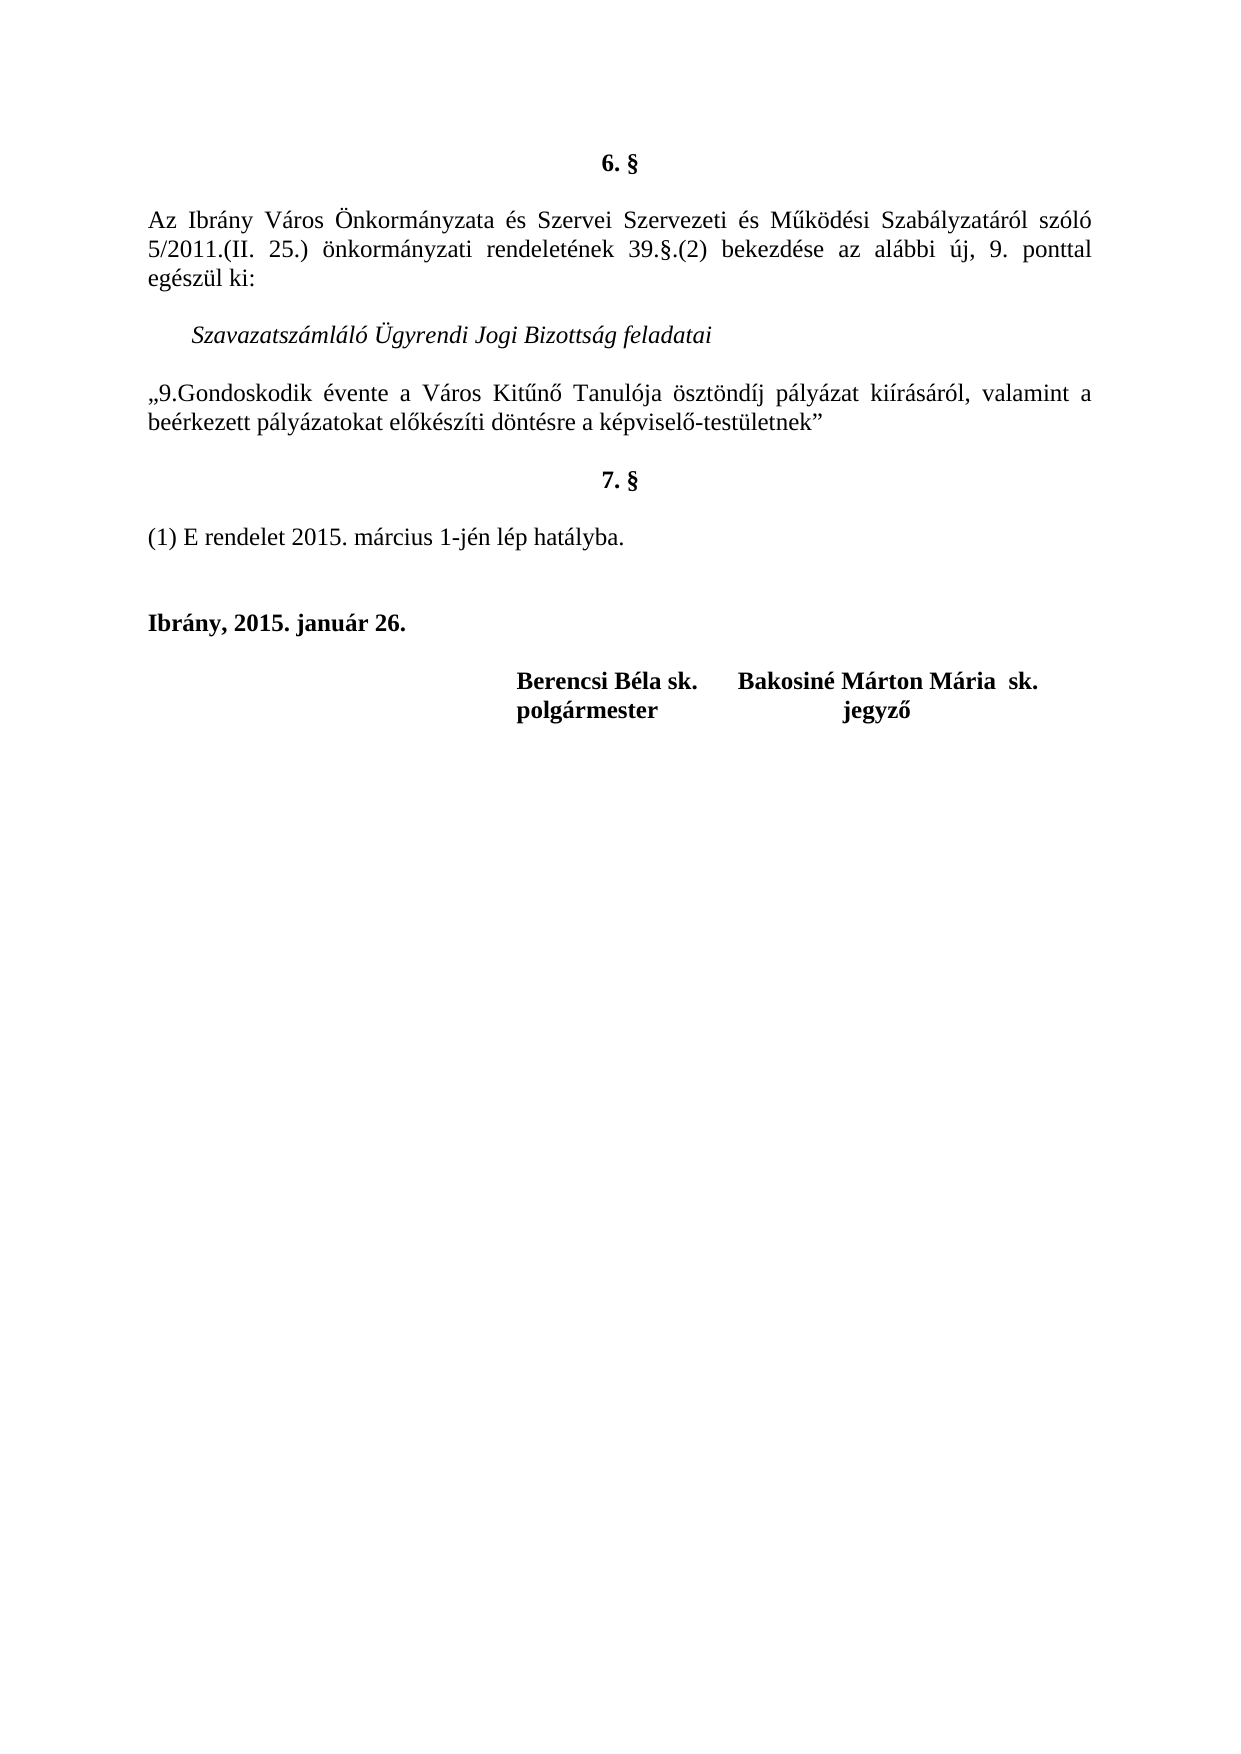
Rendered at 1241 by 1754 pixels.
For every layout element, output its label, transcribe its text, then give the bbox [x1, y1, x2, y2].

text Az Ibrány Város Önkormányzata és Szervei Szervezeti és Működési Szabályzatáról szóló 5/2011.(II. 25.) önkormányzati rendeletének 39.§.(2) bekezdése az alábbi új, 9. ponttal egészül ki: [148, 205, 1093, 291]
text polgármester jegyző [443, 695, 1093, 723]
text Berencsi Béla sk. Bakosiné Márton Mária sk. [443, 666, 1093, 695]
text (1) E rendelet 2015. március 1-jén lép hatályba. [148, 522, 1093, 551]
text „9.Gondoskodik évente a Város Kitűnő Tanulója ösztöndíj pályázat kiírásáról, valamint a beérkezett pályázatokat előkészíti döntésre a képviselő-testületnek” [148, 378, 1093, 436]
text 7. § [148, 465, 1093, 493]
text Ibrány, 2015. január 26. [148, 608, 1093, 637]
text 6. § [148, 148, 1093, 176]
text Szavazatszámláló Ügyrendi Jogi Bizottság feladatai [191, 321, 1093, 349]
